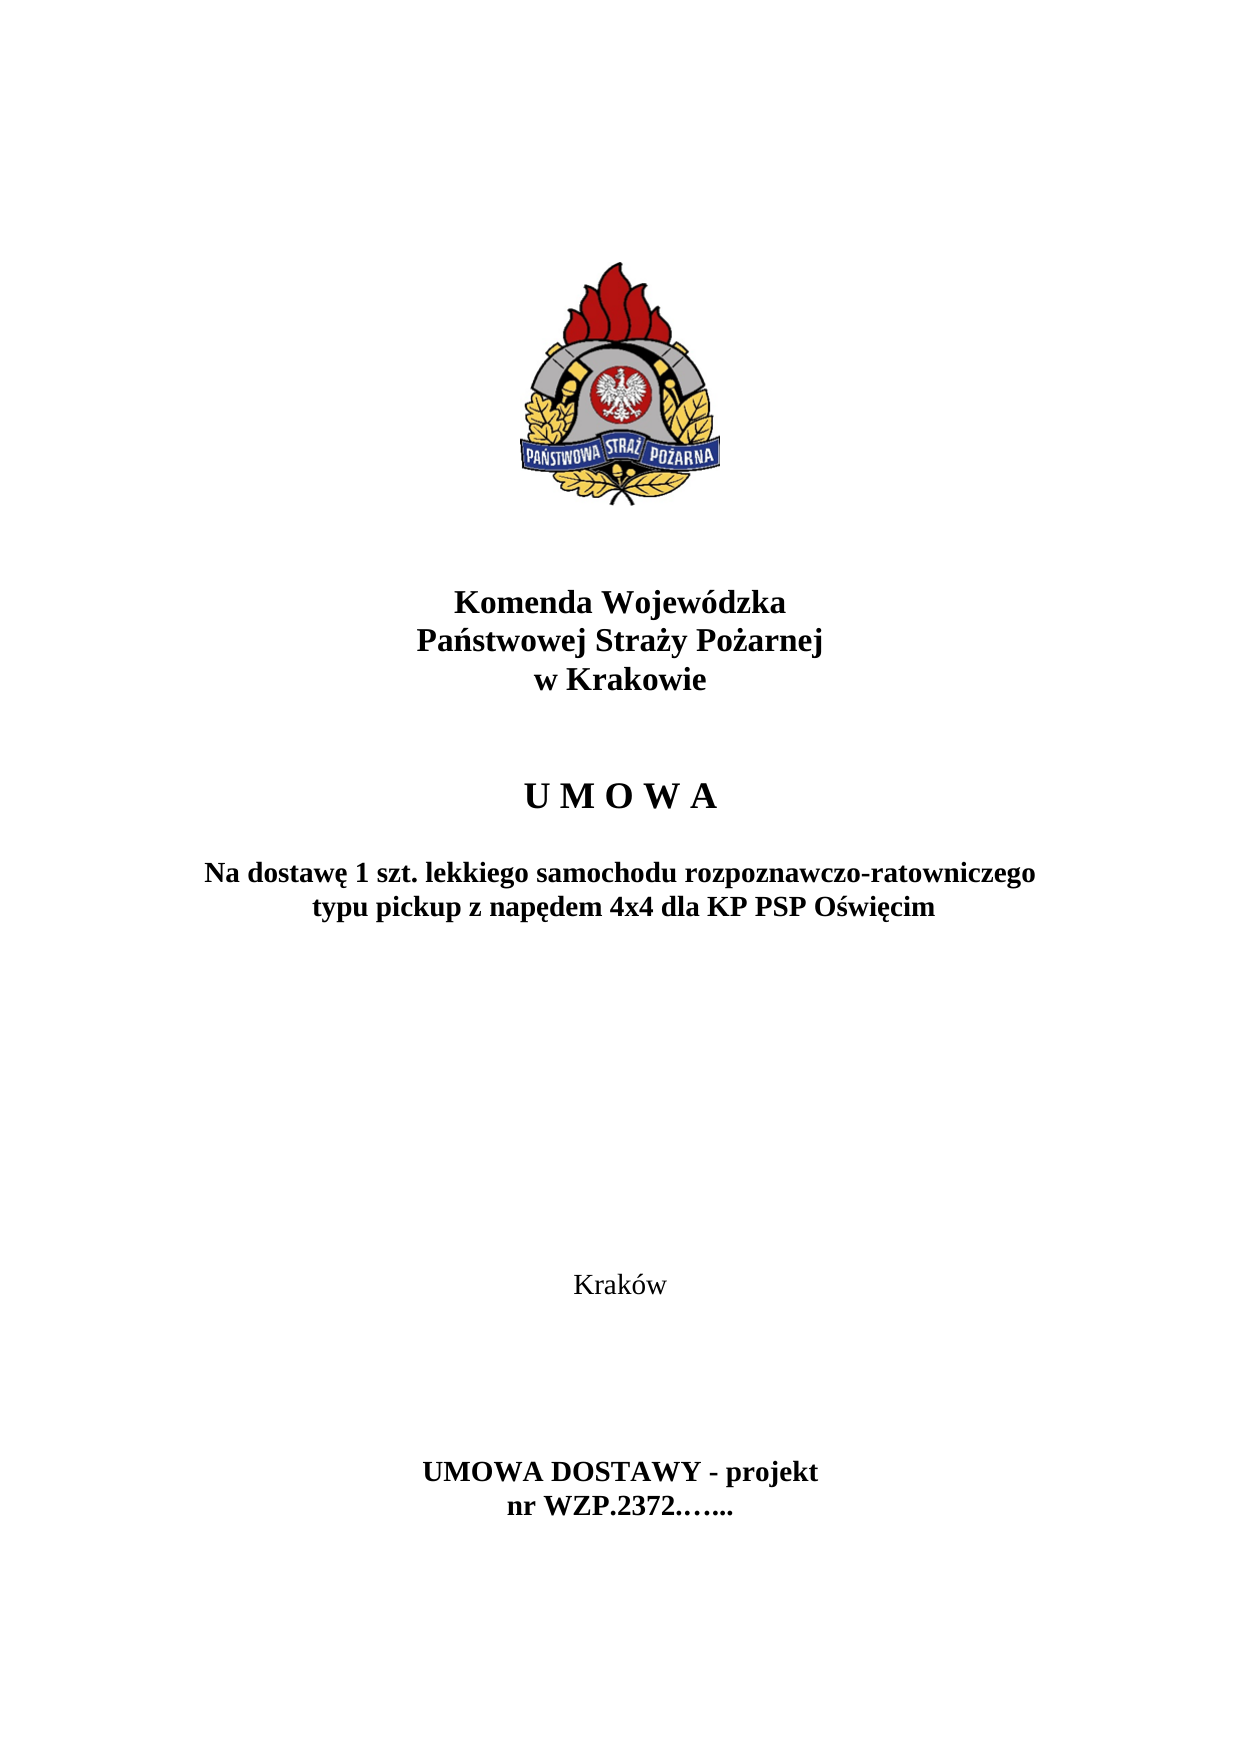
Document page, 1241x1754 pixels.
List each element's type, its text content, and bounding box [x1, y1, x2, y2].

text nr WZP.2372.…... [148, 1488, 1093, 1521]
text Państwowej Straży Pożarnej [148, 621, 1093, 659]
text typu pickup z napędem 4x4 dla KP PSP Oświęcim [148, 889, 1093, 922]
text Na dostawę 1 szt. lekkiego samochodu rozpoznawczo-ratowniczego [148, 855, 1093, 889]
text U M O W A [148, 774, 1093, 817]
text UMOWA DOSTAWY - projekt [148, 1454, 1093, 1488]
text Komenda Wojewódzka [148, 582, 1093, 621]
picture [520, 262, 720, 506]
text w Krakowie [148, 659, 1093, 697]
text Kraków [148, 1267, 1093, 1301]
